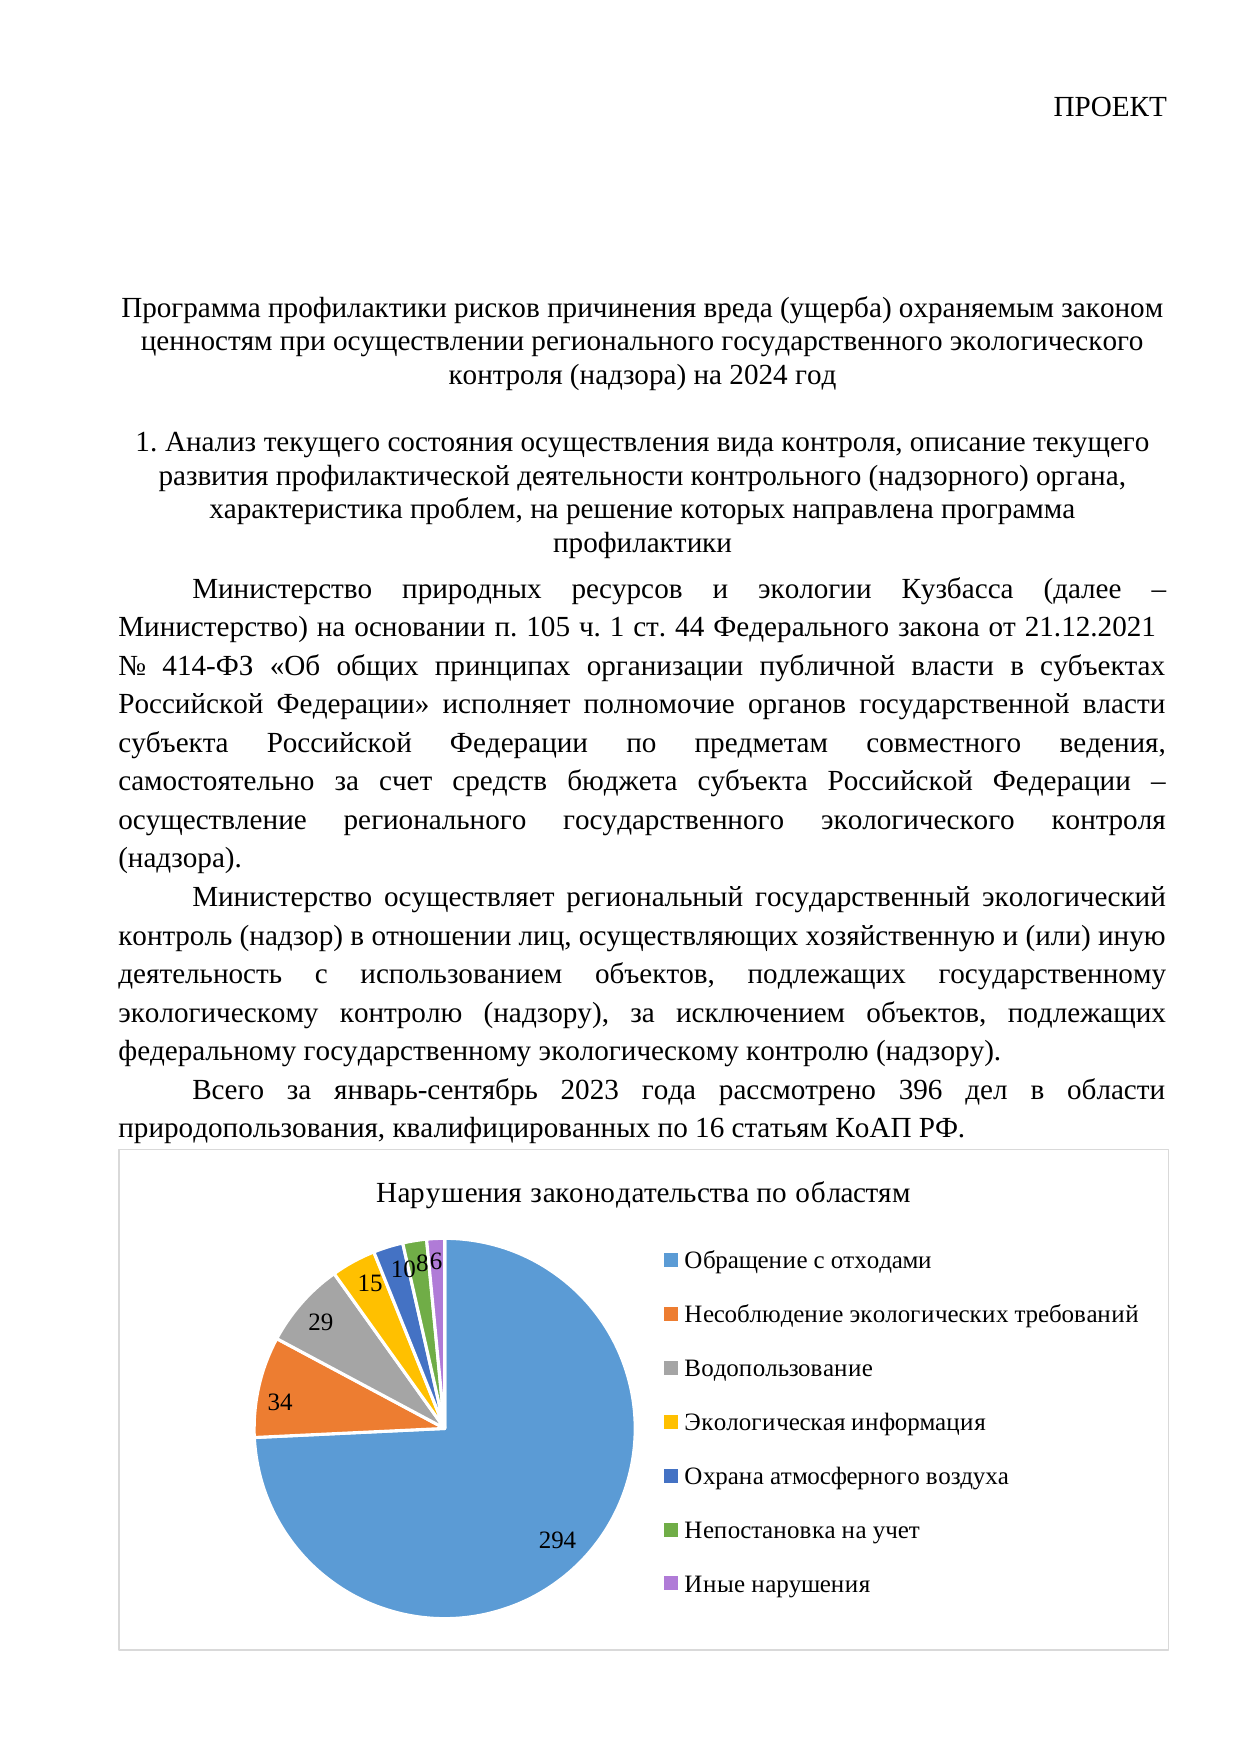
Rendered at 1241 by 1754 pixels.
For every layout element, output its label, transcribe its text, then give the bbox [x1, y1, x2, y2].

subtitle Анализ текущего состояния осуществления вида контроля, описание текущего развития профилактической деятельности контрольного (надзорного) органа, характеристика проблем, на решение которых направлена программа профилактики [118, 424, 1167, 558]
text Всего за январь-сентябрь 2023 года рассмотрено 396 дел в области природопользования, квалифицированных по 16 статьям КоАП РФ. [118, 1072, 1167, 1144]
text Министерство осуществляет региональный государственный экологический контроль (надзор) в отношении лиц, осуществляющих хозяйственную и (или) иную деятельность с использованием объектов, подлежащих государственному экологическому контролю (надзору), за исключением объектов, подлежащих федеральному государственному экологическому контролю (надзору). [118, 879, 1167, 1067]
subtitle Программа профилактики рисков причинения вреда (ущерба) охраняемым законом ценностям при осуществлении регионального государственного экологического контроля (надзора) на 2024 год [118, 290, 1167, 391]
text Министерство природных ресурсов и экологии Кузбасса (далее – Министерство) на основании п. 105 ч. 1 ст. 44 Федерального закона от 21.12.2021 № 414-ФЗ «Об общих принципах организации публичной власти в субъектах Российской Федерации» исполняет полномочие органов государственной власти субъекта Российской Федерации по предметам совместного ведения, самостоятельно за счет средств бюджета субъекта Российской Федерации – осуществление регионального государственного экологического контроля (надзора). [118, 571, 1167, 874]
title ПРОЕКТ [118, 89, 1167, 122]
